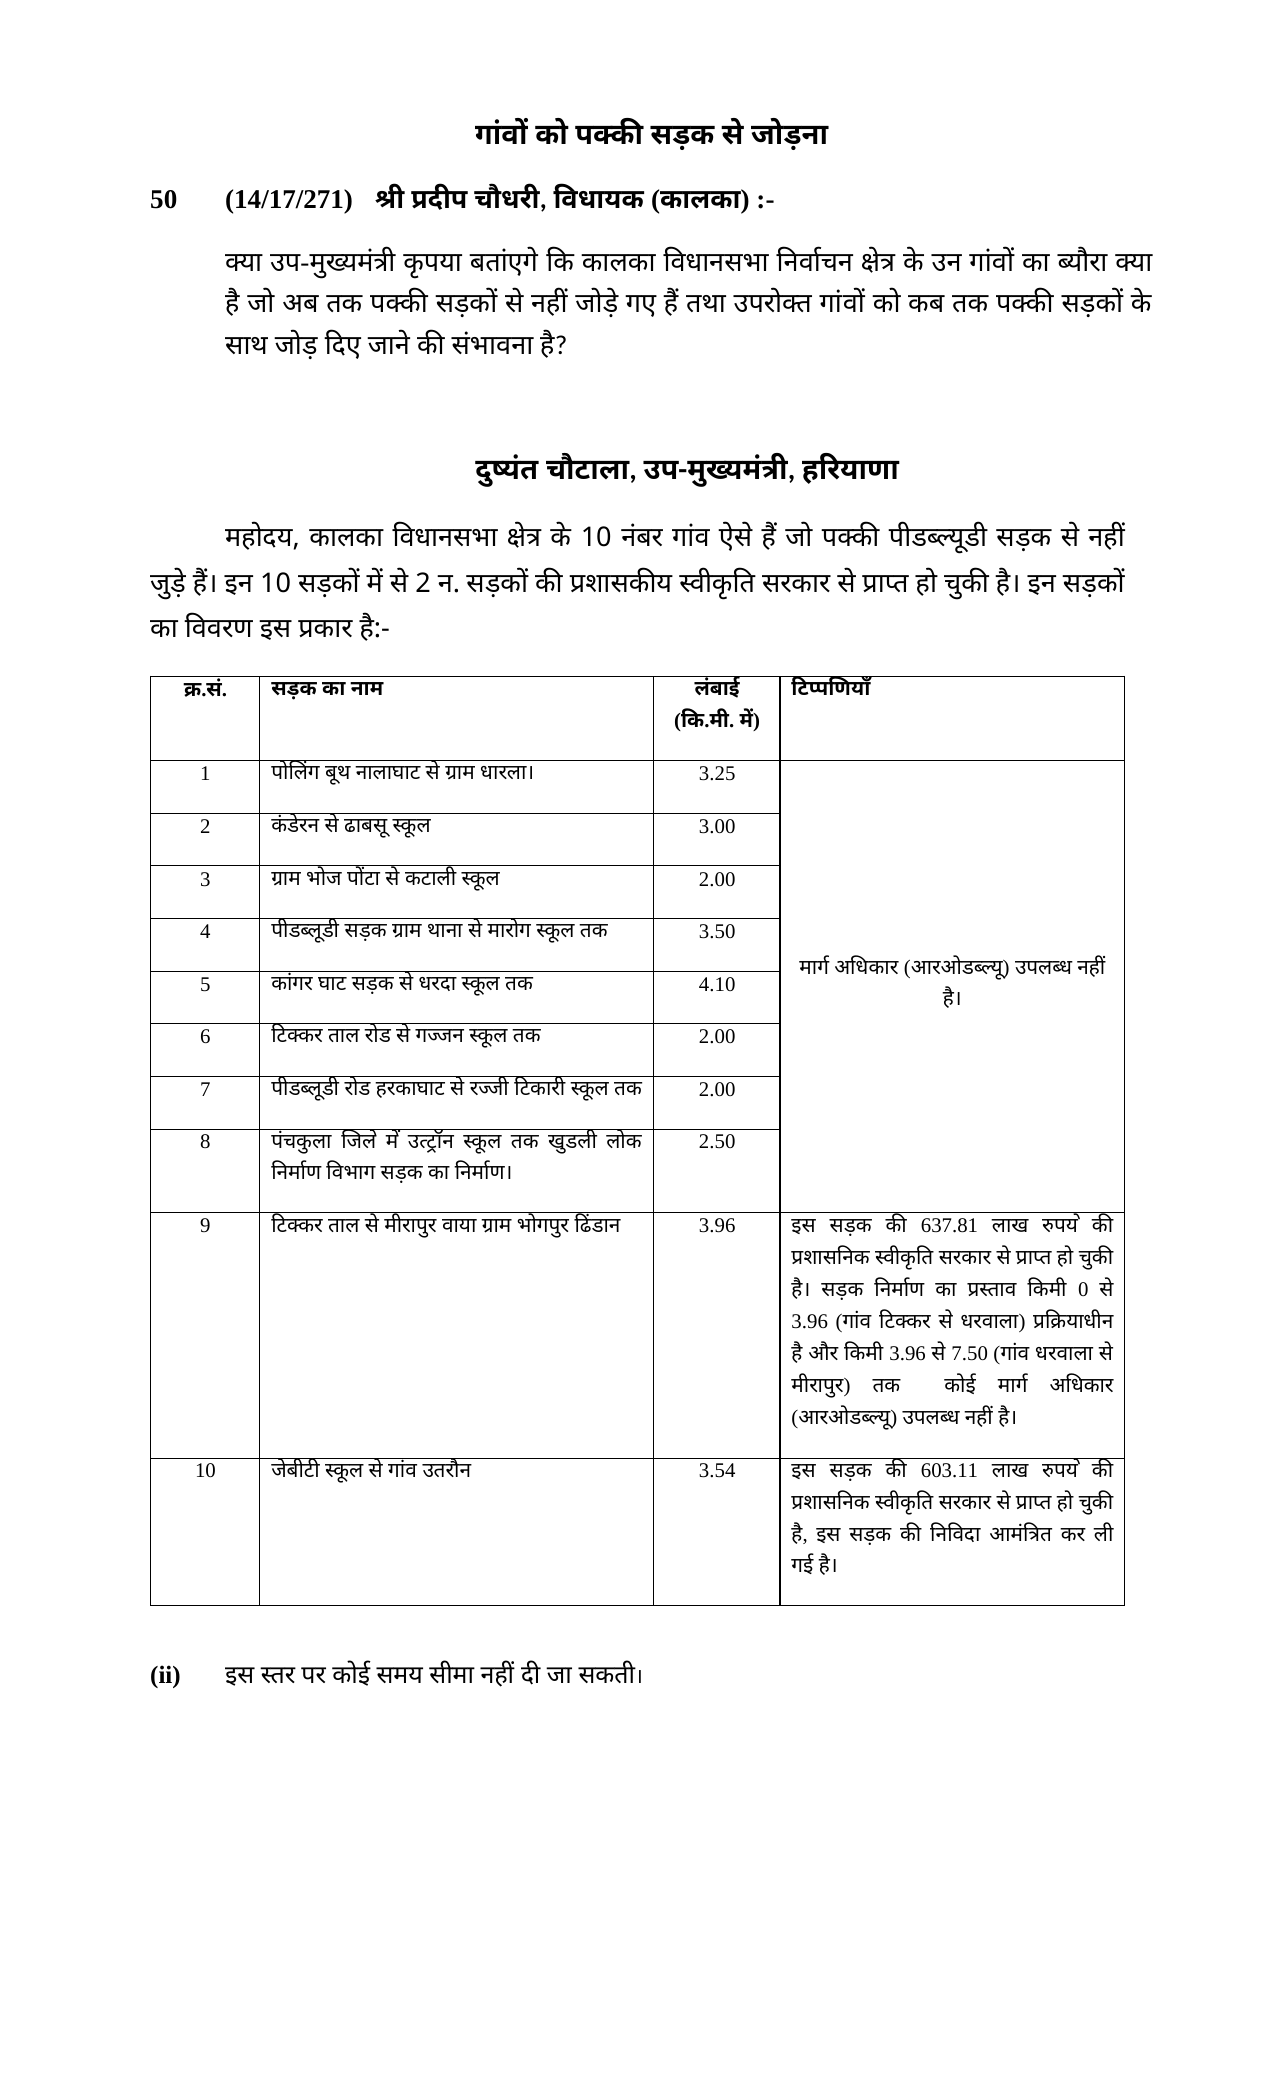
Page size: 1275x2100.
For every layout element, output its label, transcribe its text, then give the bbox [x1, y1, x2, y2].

table_cell इस सड़क की 637.81 लाख रुपये की प्रशासनिक स्वीकृति सरकार से प्राप्त हो चुकी है। सड़क निर्माण का प्रस्ताव किमी 0 से 3.96 (गांव टिक्कर से धरवाला) प्रक्रियाधीन है और किमी 3.96 से 7.50 (गांव धरवाला से मीरापुर) तक कोई मार्ग अधिकार (आरओडब्ल्यू) उपलब्ध नहीं है। [781, 1213, 1124, 1457]
text गांवों को पक्की सड़क से जोड़ना [150, 118, 1153, 156]
table_cell टिक्कर ताल से मीरापुर वाया ग्राम भोगपुर ढिंडान [260, 1213, 653, 1457]
table_cell जेबीटी स्कूल से गांव उतरौन [260, 1459, 653, 1605]
text 50 (14/17/271) श्री प्रदीप चौधरी, विधायक (कालका) :- [150, 183, 1153, 220]
text (ii) इस स्तर पर कोई समय सीमा नहीं दी जा सकती। [150, 1660, 1125, 1694]
table_cell 2.00 [654, 1077, 779, 1128]
table_cell 2.50 [654, 1130, 779, 1212]
table_cell इस सड़क की 603.11 लाख रुपये की प्रशासनिक स्वीकृति सरकार से प्राप्त हो चुकी है, इस सड़क की निविदा आमंत्रित कर ली गई है। [781, 1459, 1124, 1605]
table_cell पीडब्लूडी सड़क ग्राम थाना से मारोग स्कूल तक [260, 919, 653, 971]
table_cell 4.10 [654, 972, 779, 1023]
table_cell कांगर घाट सड़क से धरदा स्कूल तक [260, 972, 653, 1023]
table_cell 9 [151, 1213, 259, 1457]
table_cell 8 [151, 1130, 259, 1212]
table_cell 2.00 [654, 1024, 779, 1076]
table_header लंबाई (कि.मी. में) [654, 677, 779, 760]
table_cell 3.54 [654, 1459, 779, 1605]
text दुष्यंत चौटाला, उप-मुख्यमंत्री, हरियाणा [150, 451, 1125, 491]
table_cell मार्ग अधिकार (आरओडब्ल्यू) उपलब्ध नहीं है। [781, 761, 1124, 1212]
table_cell 3.50 [654, 919, 779, 971]
table_cell पीडब्लूडी रोड हरकाघाट से रज्जी टिकारी स्कूल तक [260, 1077, 653, 1128]
table_cell कंडेरन से ढाबसू स्कूल [260, 814, 653, 865]
table_cell 1 [151, 761, 259, 813]
table_cell पंचकुला जिले में उत्ट्रॉन स्कूल तक खुडली लोक निर्माण विभाग सड़क का निर्माण। [260, 1130, 653, 1212]
table_cell 3.25 [654, 761, 779, 813]
table_cell ग्राम भोज पोंटा से कटाली स्कूल [260, 866, 653, 918]
table_cell 7 [151, 1077, 259, 1128]
table_cell 4 [151, 919, 259, 971]
table_cell 6 [151, 1024, 259, 1076]
table_cell 3.00 [654, 814, 779, 865]
table_header सड़क का नाम [260, 677, 653, 760]
table_header क्र.सं. [151, 677, 259, 760]
table_header टिप्पणियाँ [781, 677, 1124, 760]
table_cell 10 [151, 1459, 259, 1605]
table_cell 2.00 [654, 866, 779, 918]
text महोदय, कालका विधानसभा क्षेत्र के 10 नंबर गांव ऐसे हैं जो पक्की पीडब्ल्यूडी सड़क से नहीं जुड़े हैं। इन 10 सड़कों में से 2 न. सड़कों की प्रशासकीय स्वीकृति सरकार से प्राप्त हो चुकी है। इन सड़कों का विवरण इस प्रकार है:- [150, 518, 1125, 649]
table_cell 3 [151, 866, 259, 918]
table_cell 2 [151, 814, 259, 865]
table_cell पोलिंग बूथ नालाघाट से ग्राम धारला। [260, 761, 653, 813]
table_cell 5 [151, 972, 259, 1023]
text क्या उप-मुख्यमंत्री कृपया बतांएगे कि कालका विधानसभा निर्वाचन क्षेत्र के उन गांवों का ब्यौरा क्या है जो अब तक पक्की सड़कों से नहीं जोड़े गए हैं तथा उपरोक्त गांवों को कब तक पक्की सड़कों के साथ जोड़ दिए जाने की संभावना है? [225, 246, 1153, 366]
table_cell टिक्कर ताल रोड से गज्जन स्कूल तक [260, 1024, 653, 1076]
table_cell 3.96 [654, 1213, 779, 1457]
